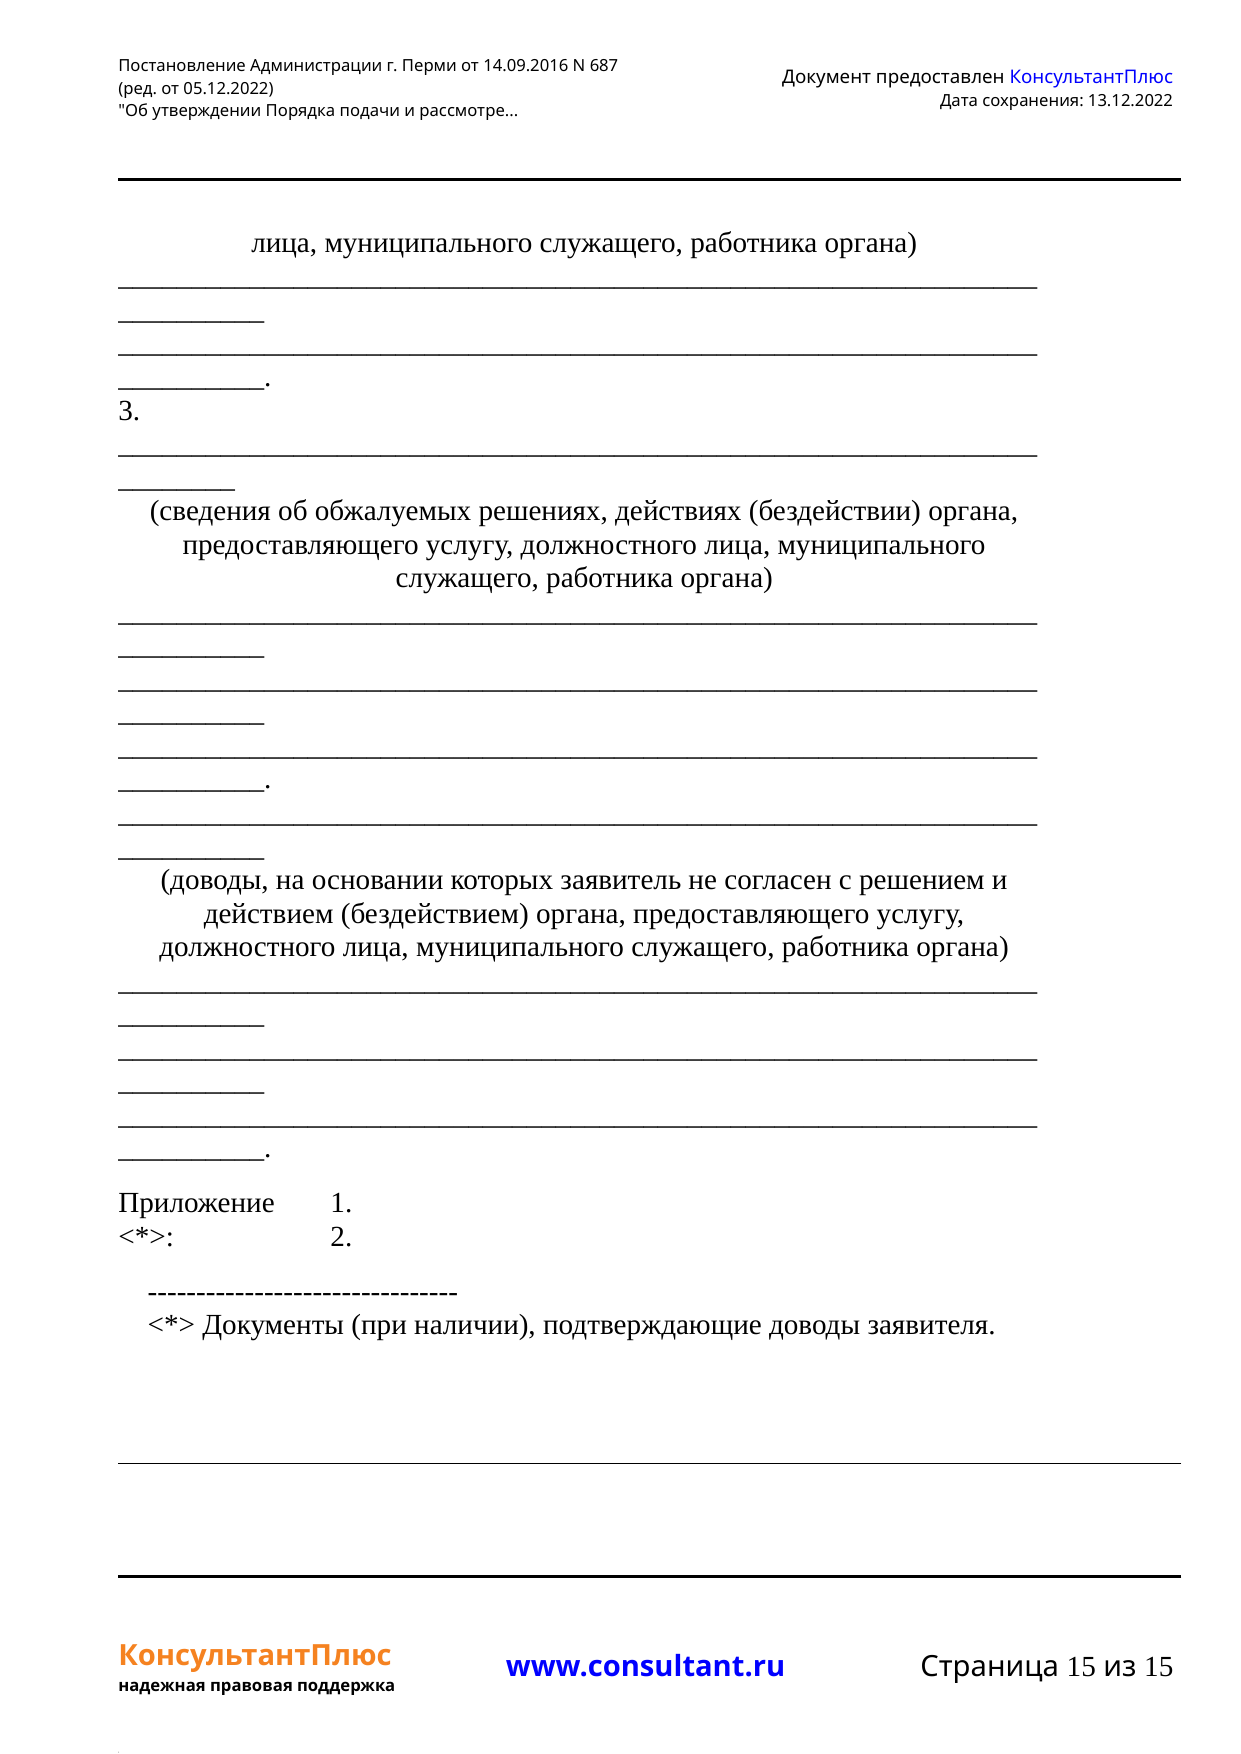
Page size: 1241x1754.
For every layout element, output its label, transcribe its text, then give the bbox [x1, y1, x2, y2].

table_cell -------------------------------- <*> Документы (при наличии), подтверждающие доводы заявителя. [112, 1263, 1056, 1351]
table_cell 1. 2. [324, 1175, 1056, 1263]
table_cell Приложение <*>: [112, 1175, 324, 1263]
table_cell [112, 214, 1056, 1175]
